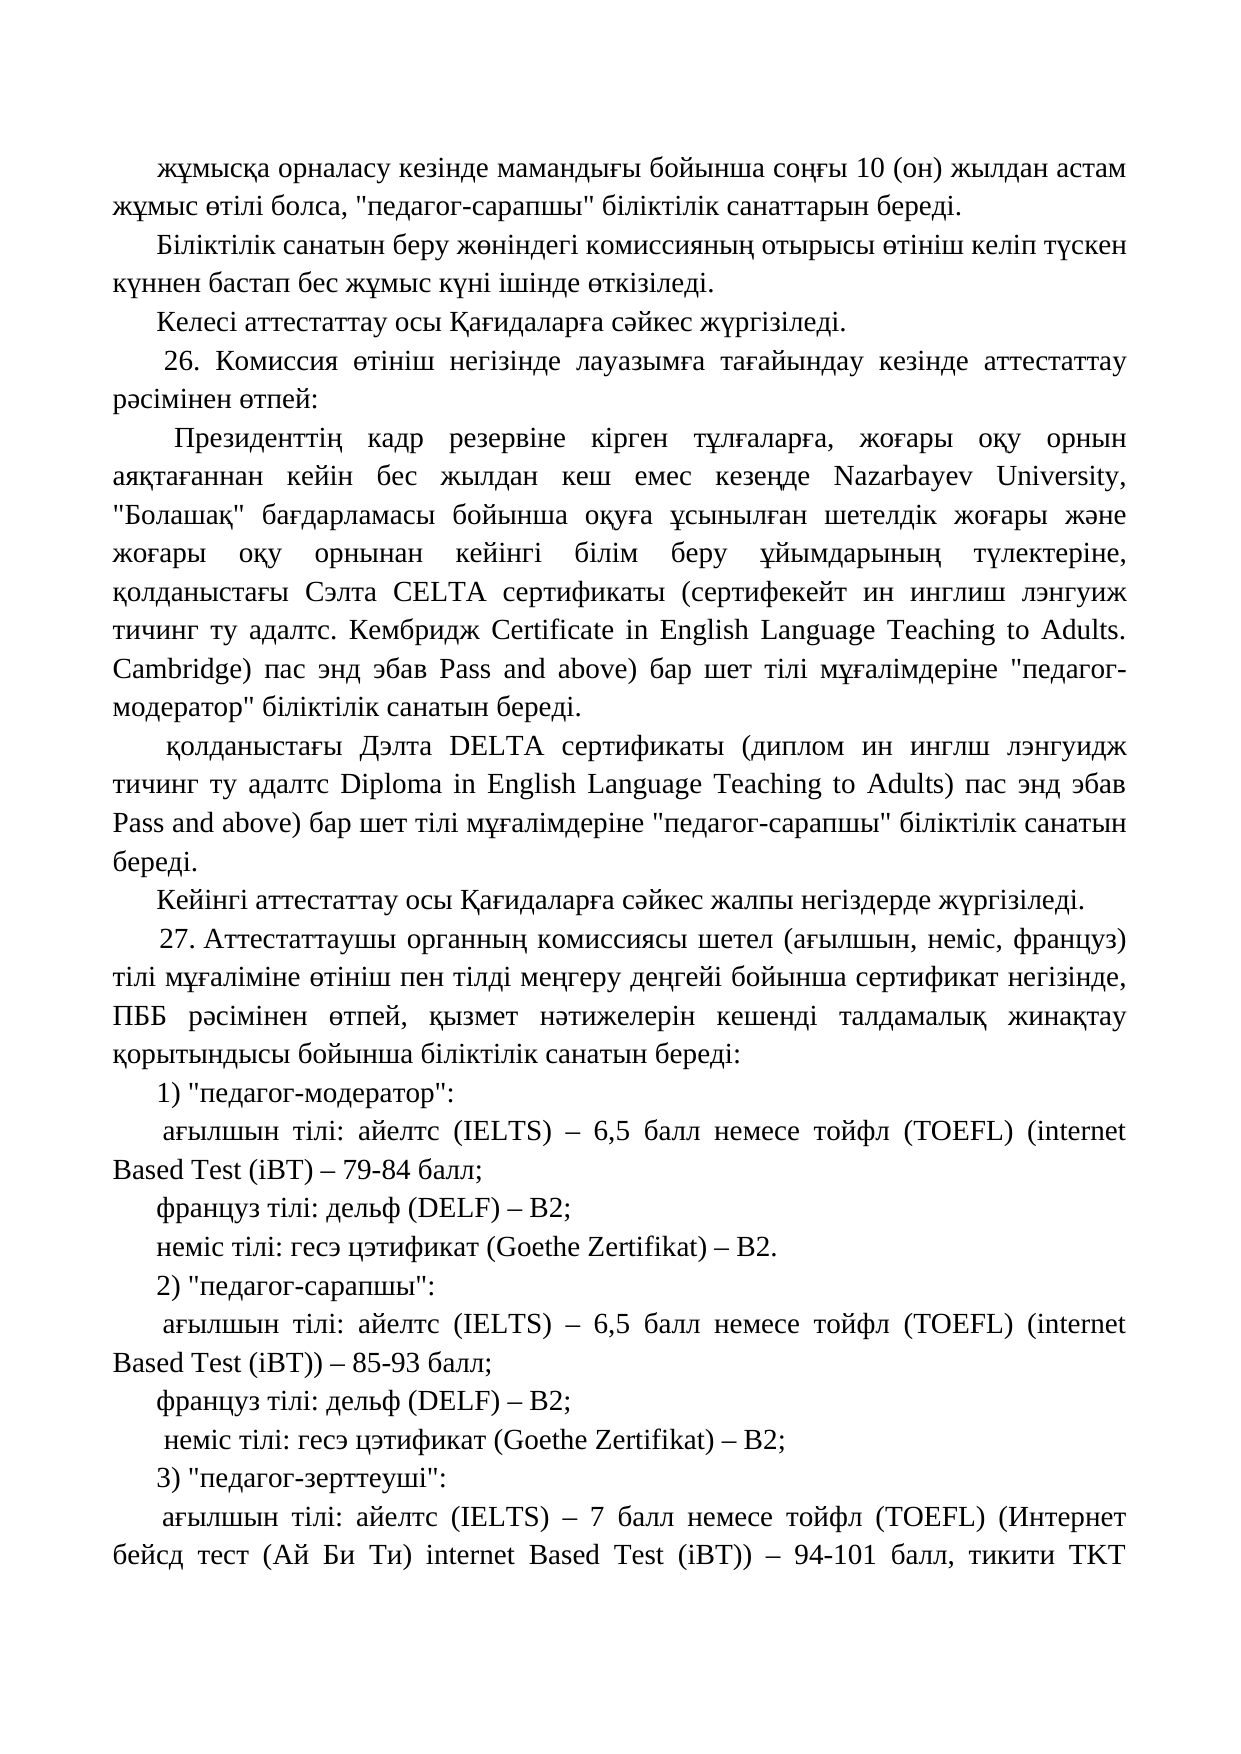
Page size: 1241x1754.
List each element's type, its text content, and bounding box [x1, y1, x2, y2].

text ағылшын тілі: айелтс (IELTS) – 6,5 балл немесе тойфл (TOEFL) (іnternet Based Test (іBT) – 79-84 балл; [112, 1113, 1128, 1186]
text неміс тілі: гесэ цэтификат (Goethe Zertifikat) – В2. [112, 1229, 1128, 1263]
text Келесі аттестаттау осы Қағидаларға сәйкес жүргізіледі. [112, 304, 1128, 338]
text 3) "педагог-зерттеуші": [112, 1460, 1128, 1494]
text 26. Комиссия өтініш негізінде лауазымға тағайындау кезінде аттестаттау рәсімінен өтпей: [112, 343, 1128, 415]
text Президенттің кадр резервіне кірген тұлғаларға, жоғары оқу орнын аяқтағаннан кейін бес жылдан кеш емес кезеңде Nazarbayev University, "Болашақ" бағдарламасы бойынша оқуға ұсынылған шетелдік жоғары және жоғары оқу орнынан кейінгі білім беру ұйымдарының түлектеріне, қолданыстағы Сэлта CELTA сертификаты (сертифекейт ин инглиш лэнгуиж тичинг ту адалтс. Кембридж Certificate in English Language Teaching to Adults. Cambridge) пас энд эбав Pass and above) бар шет тілі мұғалімдеріне "педагог-модератор" біліктілік санатын береді. [112, 420, 1128, 723]
text Біліктілік санатын беру жөніндегі комиссияның отырысы өтініш келіп түскен күннен бастап бес жұмыс күні ішінде өткізіледі. [112, 227, 1128, 299]
text 27. Аттестаттаушы органның комиссиясы шетел (ағылшын, неміс, француз) тілі мұғаліміне өтініш пен тілді меңгеру деңгейі бойынша сертификат негізінде, ПББ рәсімінен өтпей, қызмет нәтижелерін кешенді талдамалық жинақтау қорытындысы бойынша біліктілік санатын береді: [112, 921, 1128, 1070]
text неміс тілі: гесэ цэтификат (Goethe Zertifikat) – В2; [112, 1422, 1128, 1455]
text қолданыстағы Дэлта DELTA сертификаты (диплом ин инглш лэнгуидж тичинг ту адалтс Diploma in English Language Teaching to Adults) пас энд эбав Pass and above) бар шет тілі мұғалімдеріне "педагог-сарапшы" біліктілік санатын береді. [112, 728, 1128, 877]
text ағылшын тілі: айелтс (IELTS) – 6,5 балл немесе тойфл (TOEFL) (іnternet Based Test (іBT)) – 85-93 балл; [112, 1306, 1128, 1378]
text жұмысқа орналасу кезінде мамандығы бойынша соңғы 10 (он) жылдан астам жұмыс өтілі болса, "педагог-сарапшы" біліктілік санаттарын береді. [112, 150, 1128, 222]
text 1) "педагог-модератор": [112, 1075, 1128, 1108]
text 2) "педагог-сарапшы": [112, 1268, 1128, 1301]
text француз тілі: дельф (DELF) – В2; [112, 1383, 1128, 1417]
text француз тілі: дельф (DELF) – В2; [112, 1191, 1128, 1224]
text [112, 1499, 1128, 1571]
text Кейінгі аттестаттау осы Қағидаларға сәйкес жалпы негіздерде жүргізіледі. [112, 882, 1128, 916]
